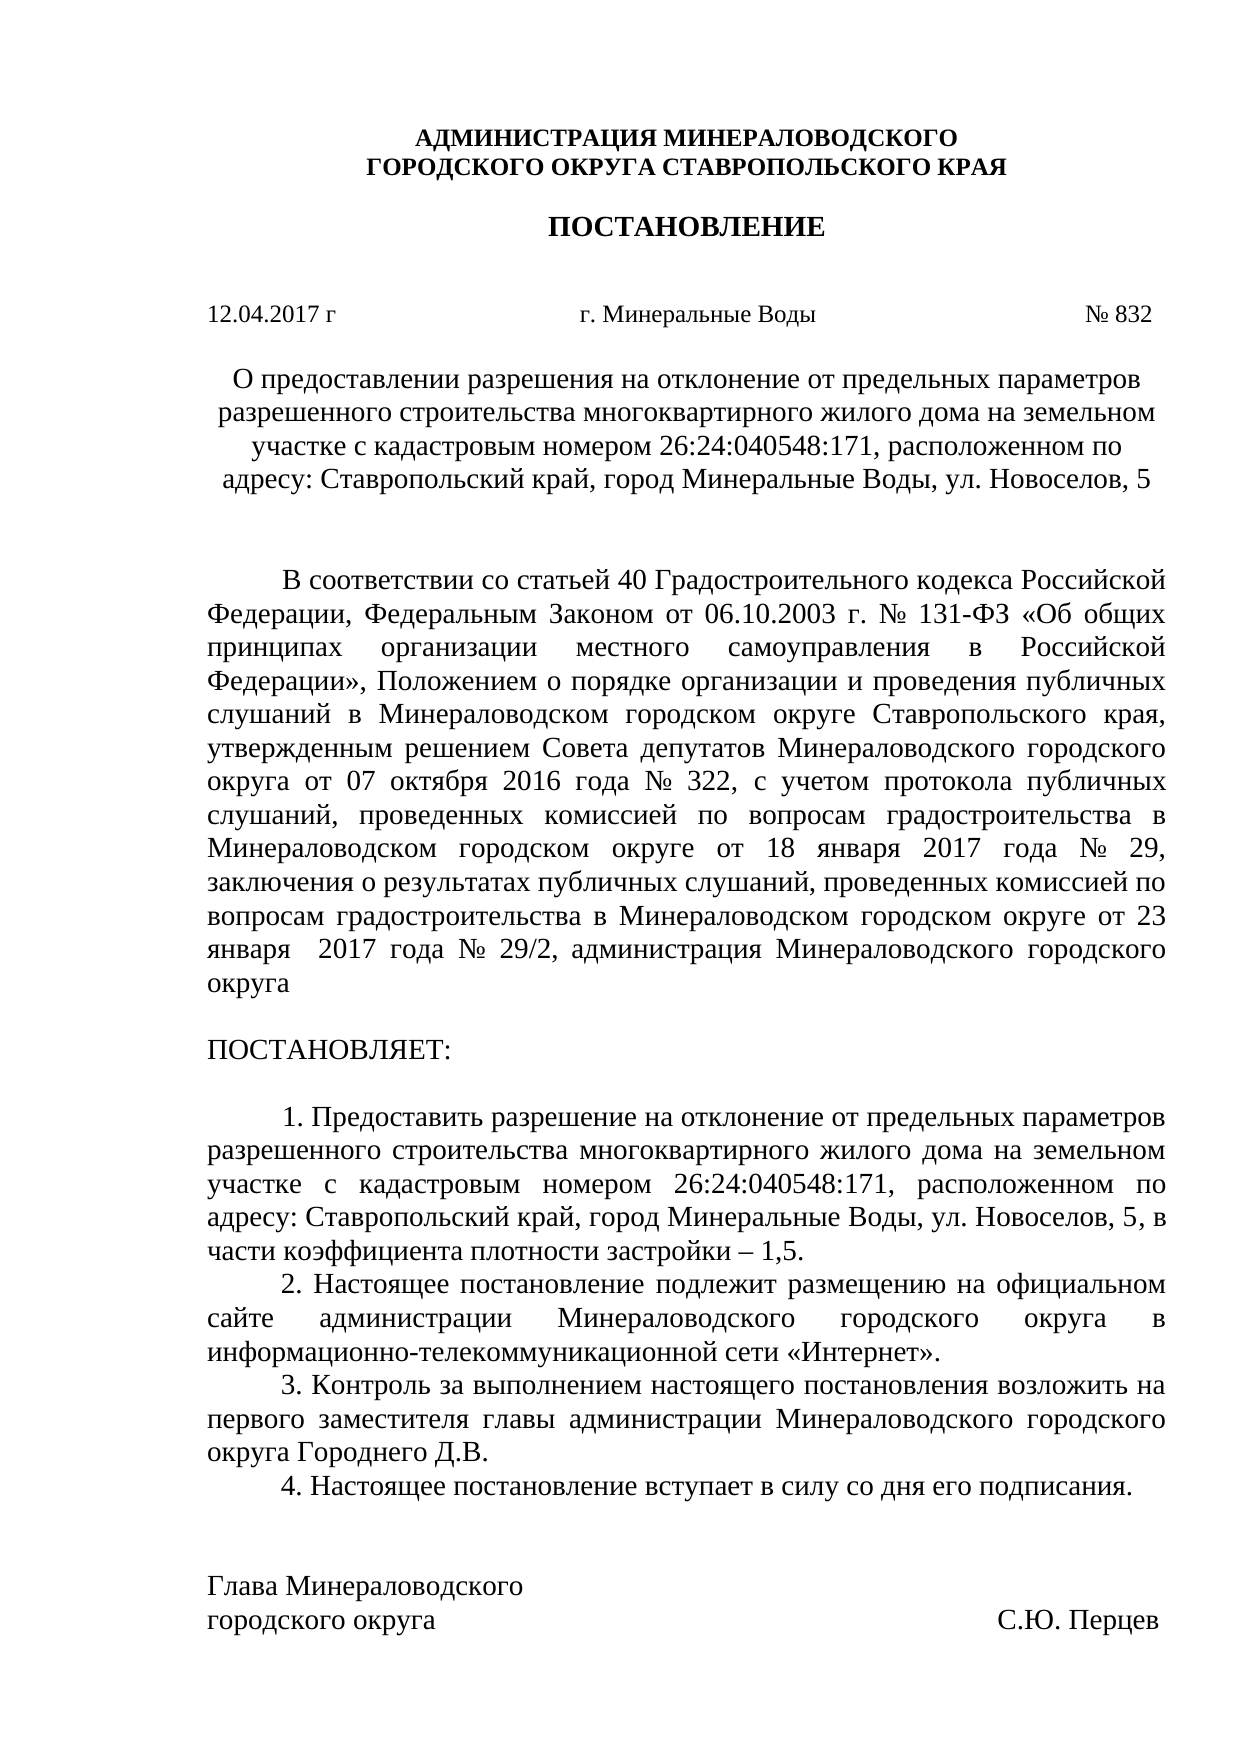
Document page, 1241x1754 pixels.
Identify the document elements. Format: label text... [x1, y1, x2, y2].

text Глава Минераловодского [207, 1568, 1167, 1602]
text городского округа С.Ю. Перцев [207, 1602, 1167, 1636]
text 1. Предоставить разрешение на отклонение от предельных параметров разрешенного строительства многоквартирного жилого дома на земельном участке с кадастровым номером 26:24:040548:171, расположенном по адресу: Ставропольский край, город Минеральные Воды, ул. Новоселов, 5, в части коэффициента плотности застройки – 1,5. [207, 1099, 1167, 1267]
text ПОСТАНОВЛЯЕТ: [207, 1032, 1167, 1065]
text В соответствии со статьей 40 Градостроительного кодекса Российской Федерации, Федеральным Законом от 06.10.2003 г. № 131-ФЗ «Об общих принципах организации местного самоуправления в Российской Федерации», Положением о порядке организации и проведения публичных слушаний в Минераловодском городском округе Ставропольского края, утвержденным решением Совета депутатов Минераловодского городского округа от 07 октября 2016 года № 322, с учетом протокола публичных слушаний, проведенных комиссией по вопросам градостроительства в Минераловодском городском округе от 18 января 2017 года № 29, заключения о результатах публичных слушаний, проведенных комиссией по вопросам градостроительства в Минераловодском городском округе от 23 января 2017 года № 29/2, администрация Минераловодского городского округа [207, 562, 1167, 998]
text 2. Настоящее постановление подлежит размещению на официальном сайте администрации Минераловодского городского округа в информационно-телекоммуникационной сети «Интернет». [207, 1267, 1167, 1367]
text 3. Контроль за выполнением настоящего постановления возложить на первого заместителя главы администрации Минераловодского городского округа Городнего Д.В. [207, 1367, 1167, 1468]
text АДМИНИСТРАЦИЯ МИНЕРАЛОВОДСКОГО [207, 123, 1167, 152]
text 12.04.2017 г г. Минеральные Воды № 832 [207, 300, 1167, 327]
text ПОСТАНОВЛЕНИЕ [207, 209, 1167, 243]
text О предоставлении разрешения на отклонение от предельных параметров разрешенного строительства многоквартирного жилого дома на земельном участке с кадастровым номером 26:24:040548:171, расположенном по адресу: Ставропольский край, город Минеральные Воды, ул. Новоселов, 5 [207, 361, 1167, 495]
text 4. Настоящее постановление вступает в силу со дня его подписания. [207, 1468, 1167, 1501]
text ГОРОДСКОГО ОКРУГА СТАВРОПОЛЬСКОГО КРАЯ [207, 152, 1167, 181]
